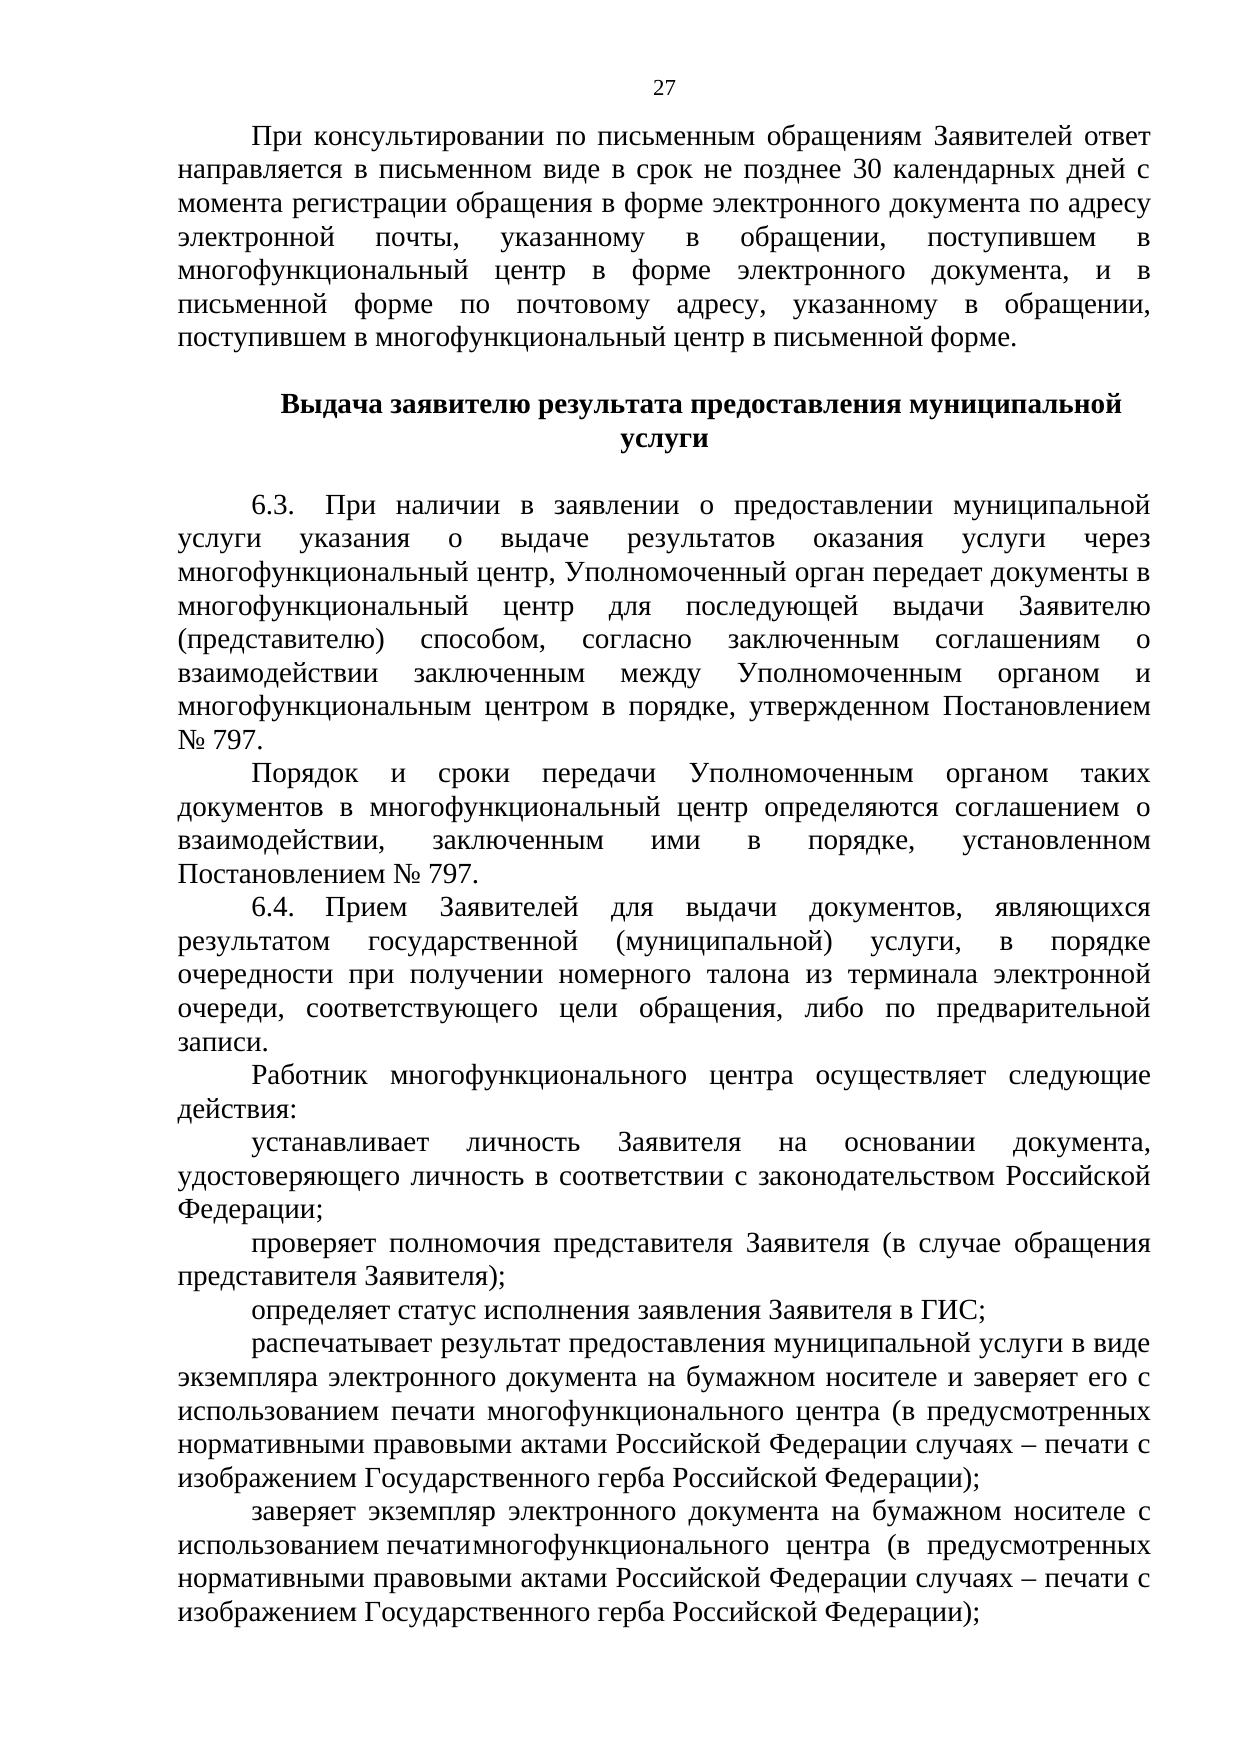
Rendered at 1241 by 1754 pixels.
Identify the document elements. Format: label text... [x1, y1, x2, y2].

text 6.3. При наличии в заявлении о предоставлении муниципальной услуги указания о выдаче результатов оказания услуги через многофункциональный центр, Уполномоченный орган передает документы в многофункциональный центр для последующей выдачи Заявителю (представителю) способом, согласно заключенным соглашениям о взаимодействии заключенным между Уполномоченным органом и многофункциональным центром в порядке, утвержденном Постановлением № 797. [177, 487, 1152, 755]
text определяет статус исполнения заявления Заявителя в ГИС; [177, 1292, 1152, 1326]
text Выдача заявителю результата предоставления муниципальной услуги [177, 386, 1152, 453]
text устанавливает личность Заявителя на основании документа, удостоверяющего личность в соответствии с законодательством Российской Федерации; [177, 1124, 1152, 1225]
text заверяет экземпляр электронного документа на бумажном носителе с использованием печати многофункционального центра (в предусмотренных нормативными правовыми актами Российской Федерации случаях – печати с изображением Государственного герба Российской Федерации); [177, 1493, 1152, 1627]
text проверяет полномочия представителя Заявителя (в случае обращения представителя Заявителя); [177, 1225, 1152, 1292]
text Работник многофункционального центра осуществляет следующие действия: [177, 1057, 1152, 1124]
text распечатывает результат предоставления муниципальной услуги в виде экземпляра электронного документа на бумажном носителе и заверяет его с использованием печати многофункционального центра (в предусмотренных нормативными правовыми актами Российской Федерации случаях – печати с изображением Государственного герба Российской Федерации); [177, 1326, 1152, 1493]
text При консультировании по письменным обращениям Заявителей ответ направляется в письменном виде в срок не позднее 30 календарных дней с момента регистрации обращения в форме электронного документа по адресу электронной почты, указанному в обращении, поступившем в многофункциональный центр в форме электронного документа, и в письменной форме по почтовому адресу, указанному в обращении, поступившем в многофункциональный центр в письменной форме. [177, 118, 1152, 353]
text Порядок и сроки передачи Уполномоченным органом таких документов в многофункциональный центр определяются соглашением о взаимодействии, заключенным ими в порядке, установленном Постановлением № 797. [177, 755, 1152, 889]
text 6.4. Прием Заявителей для выдачи документов, являющихся результатом государственной (муниципальной) услуги, в порядке очередности при получении номерного талона из терминала электронной очереди, соответствующего цели обращения, либо по предварительной записи. [177, 889, 1152, 1057]
